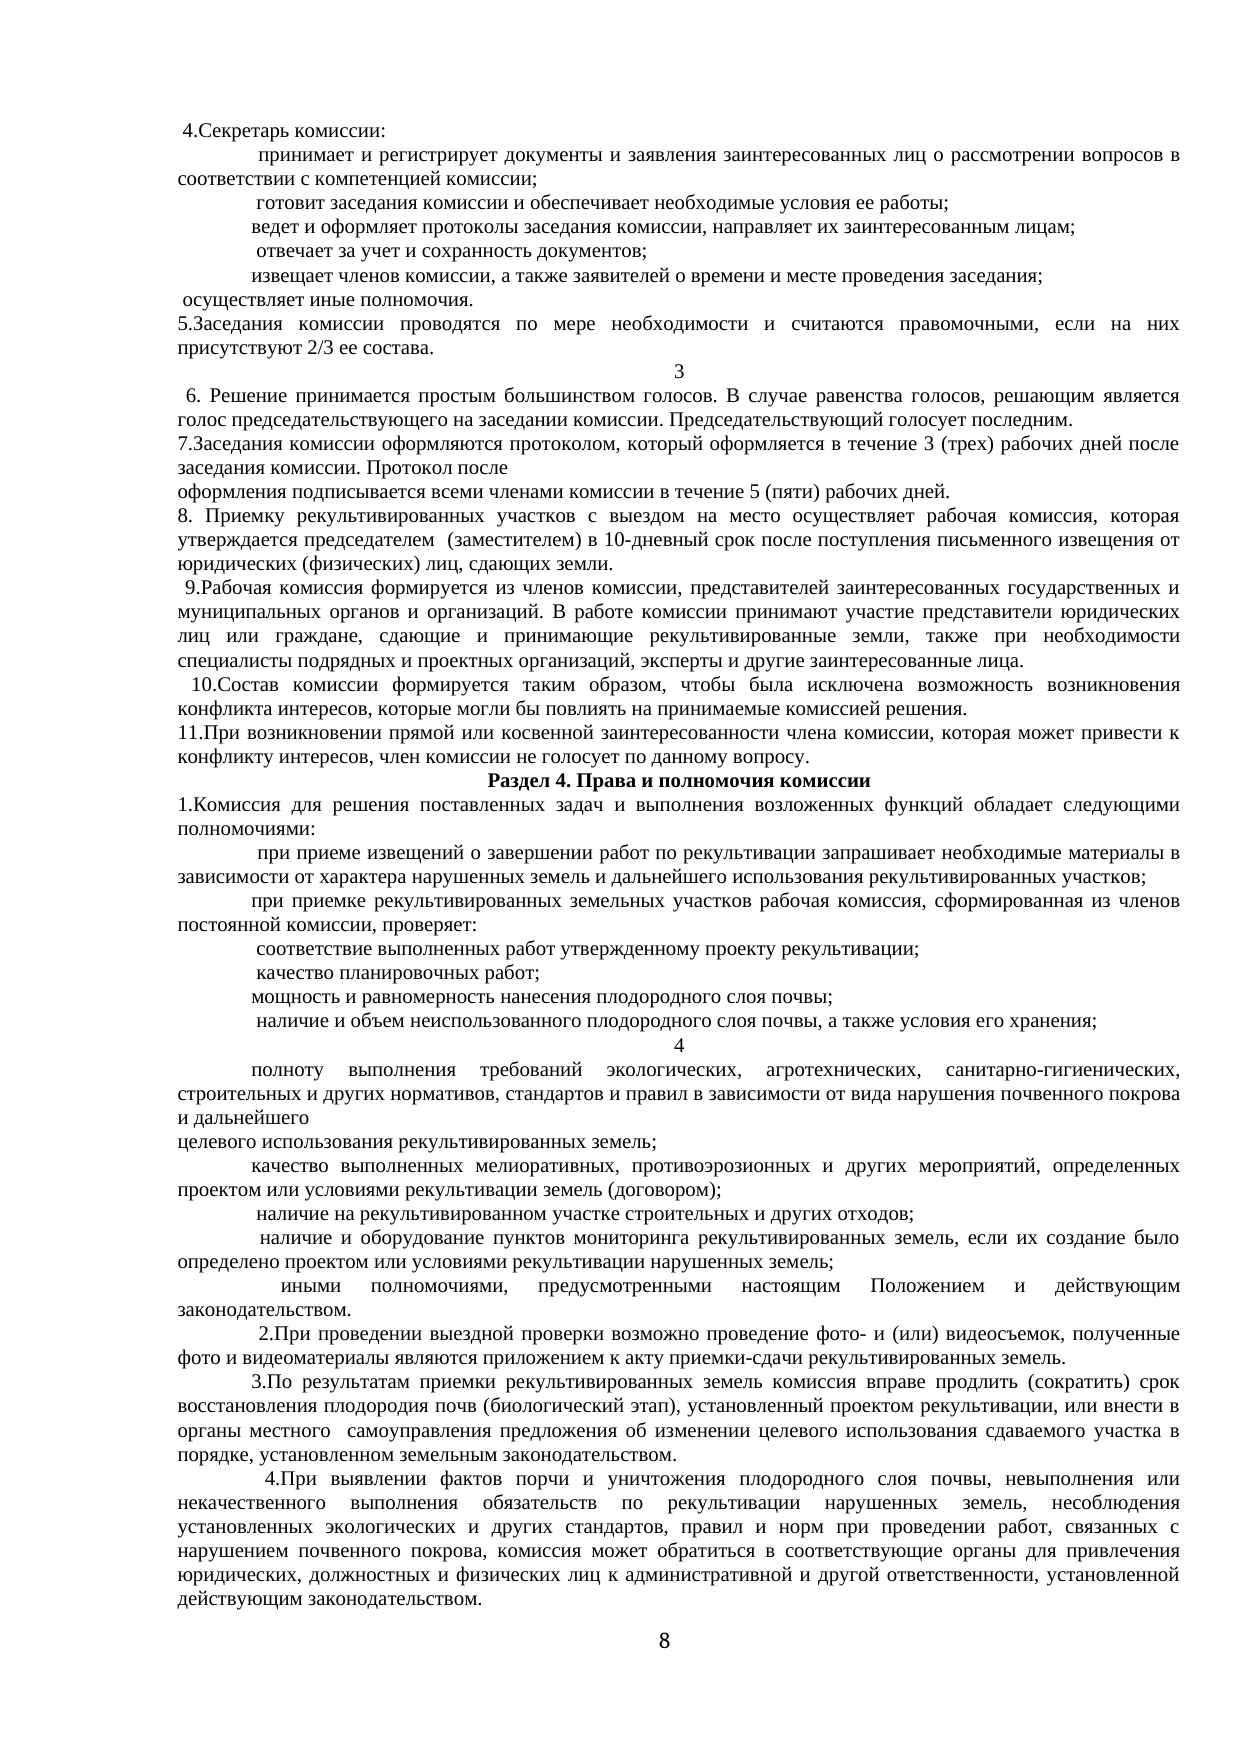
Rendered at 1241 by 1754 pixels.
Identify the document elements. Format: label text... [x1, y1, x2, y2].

text осуществляет иные полномочия. [177, 287, 1181, 311]
text извещает членов комиссии, а также заявителей о времени и месте проведения заседания; [177, 262, 1181, 287]
text 3 [177, 359, 1181, 383]
text 3.По результатам приемки рекультивированных земель комиссия вправе продлить (сократить) срок восстановления плодородия почв (биологический этап), установленный проектом рекультивации, или внести в органы местного самоуправления предложения об изменении целевого использования сдаваемого участка в порядке, установленном земельным законодательством. [177, 1369, 1181, 1466]
text Раздел 4. Права и полномочия комиссии [177, 768, 1181, 792]
text наличие на рекультивированном участке строительных и других отходов; [177, 1201, 1181, 1225]
text наличие и оборудование пунктов мониторинга рекультивированных земель, если их создание было определено проектом или условиями рекультивации нарушенных земель; [177, 1225, 1181, 1273]
text целевого использования рекультивированных земель; [177, 1129, 1181, 1153]
text 7.Заседания комиссии оформляются протоколом, который оформляется в течение 3 (трех) рабочих дней после заседания комиссии. Протокол после [177, 431, 1181, 479]
text качество выполненных мелиоративных, противоэрозионных и других мероприятий, определенных проектом или условиями рекультивации земель (договором); [177, 1153, 1181, 1201]
text 6. Решение принимается простым большинством голосов. В случае равенства голосов, решающим является голос председательствующего на заседании комиссии. Председательствующий голосует последним. [177, 383, 1181, 431]
text 4.При выявлении фактов порчи и уничтожения плодородного слоя почвы, невыполнения или некачественного выполнения обязательств по рекультивации нарушенных земель, несоблюдения установленных экологических и других стандартов, правил и норм при проведении работ, связанных с нарушением почвенного покрова, комиссия может обратиться в соответствующие органы для привлечения юридических, должностных и физических лиц к административной и другой ответственности, установленной действующим законодательством. [177, 1466, 1181, 1610]
text оформления подписывается всеми членами комиссии в течение 5 (пяти) рабочих дней. [177, 479, 1181, 503]
text готовит заседания комиссии и обеспечивает необходимые условия ее работы; [177, 190, 1181, 214]
text 2.При проведении выездной проверки возможно проведение фото- и (или) видеосъемок, полученные фото и видеоматериалы являются приложением к акту приемки-сдачи рекультивированных земель. [177, 1321, 1181, 1369]
text принимает и регистрирует документы и заявления заинтересованных лиц о рассмотрении вопросов в соответствии с компетенцией комиссии; [177, 142, 1181, 190]
text качество планировочных работ; [177, 960, 1181, 984]
text при приеме извещений о завершении работ по рекультивации запрашивает необходимые материалы в зависимости от характера нарушенных земель и дальнейшего использования рекультивированных участков; [177, 840, 1181, 888]
text наличие и объем неиспользованного плодородного слоя почвы, а также условия его хранения; [177, 1008, 1181, 1032]
text при приемке рекультивированных земельных участков рабочая комиссия, сформированная из членов постоянной комиссии, проверяет: [177, 888, 1181, 936]
text ведет и оформляет протоколы заседания комиссии, направляет их заинтересованным лицам; [177, 214, 1181, 238]
text полноту выполнения требований экологических, агротехнических, санитарно-гигиенических, строительных и других нормативов, стандартов и правил в зависимости от вида нарушения почвенного покрова и дальнейшего [177, 1057, 1181, 1129]
text 10.Состав комиссии формируется таким образом, чтобы была исключена возможность возникновения конфликта интересов, которые могли бы повлиять на принимаемые комиссией решения. [177, 672, 1181, 720]
text 8. Приемку рекультивированных участков с выездом на место осуществляет рабочая комиссия, которая утверждается председателем (заместителем) в 10-дневный срок после поступления письменного извещения от юридических (физических) лиц, сдающих земли. [177, 503, 1181, 575]
text отвечает за учет и сохранность документов; [177, 238, 1181, 262]
text 5.Заседания комиссии проводятся по мере необходимости и считаются правомочными, если на них присутствуют 2/3 ее состава. [177, 311, 1181, 359]
text соответствие выполненных работ утвержденному проекту рекультивации; [177, 936, 1181, 960]
text 1.Комиссия для решения поставленных задач и выполнения возложенных функций обладает следующими полномочиями: [177, 792, 1181, 840]
text 11.При возникновении прямой или косвенной заинтересованности члена комиссии, которая может привести к конфликту интересов, член комиссии не голосует по данному вопросу. [177, 720, 1181, 768]
text 4.Секретарь комиссии: [177, 118, 1181, 142]
text 9.Рабочая комиссия формируется из членов комиссии, представителей заинтересованных государственных и муниципальных органов и организаций. В работе комиссии принимают участие представители юридических лиц или граждане, сдающие и принимающие рекультивированные земли, также при необходимости специалисты подрядных и проектных организаций, эксперты и другие заинтересованные лица. [177, 575, 1181, 672]
text 4 [177, 1032, 1181, 1057]
text иными полномочиями, предусмотренными настоящим Положением и действующим законодательством. [177, 1273, 1181, 1321]
text мощность и равномерность нанесения плодородного слоя почвы; [177, 984, 1181, 1008]
